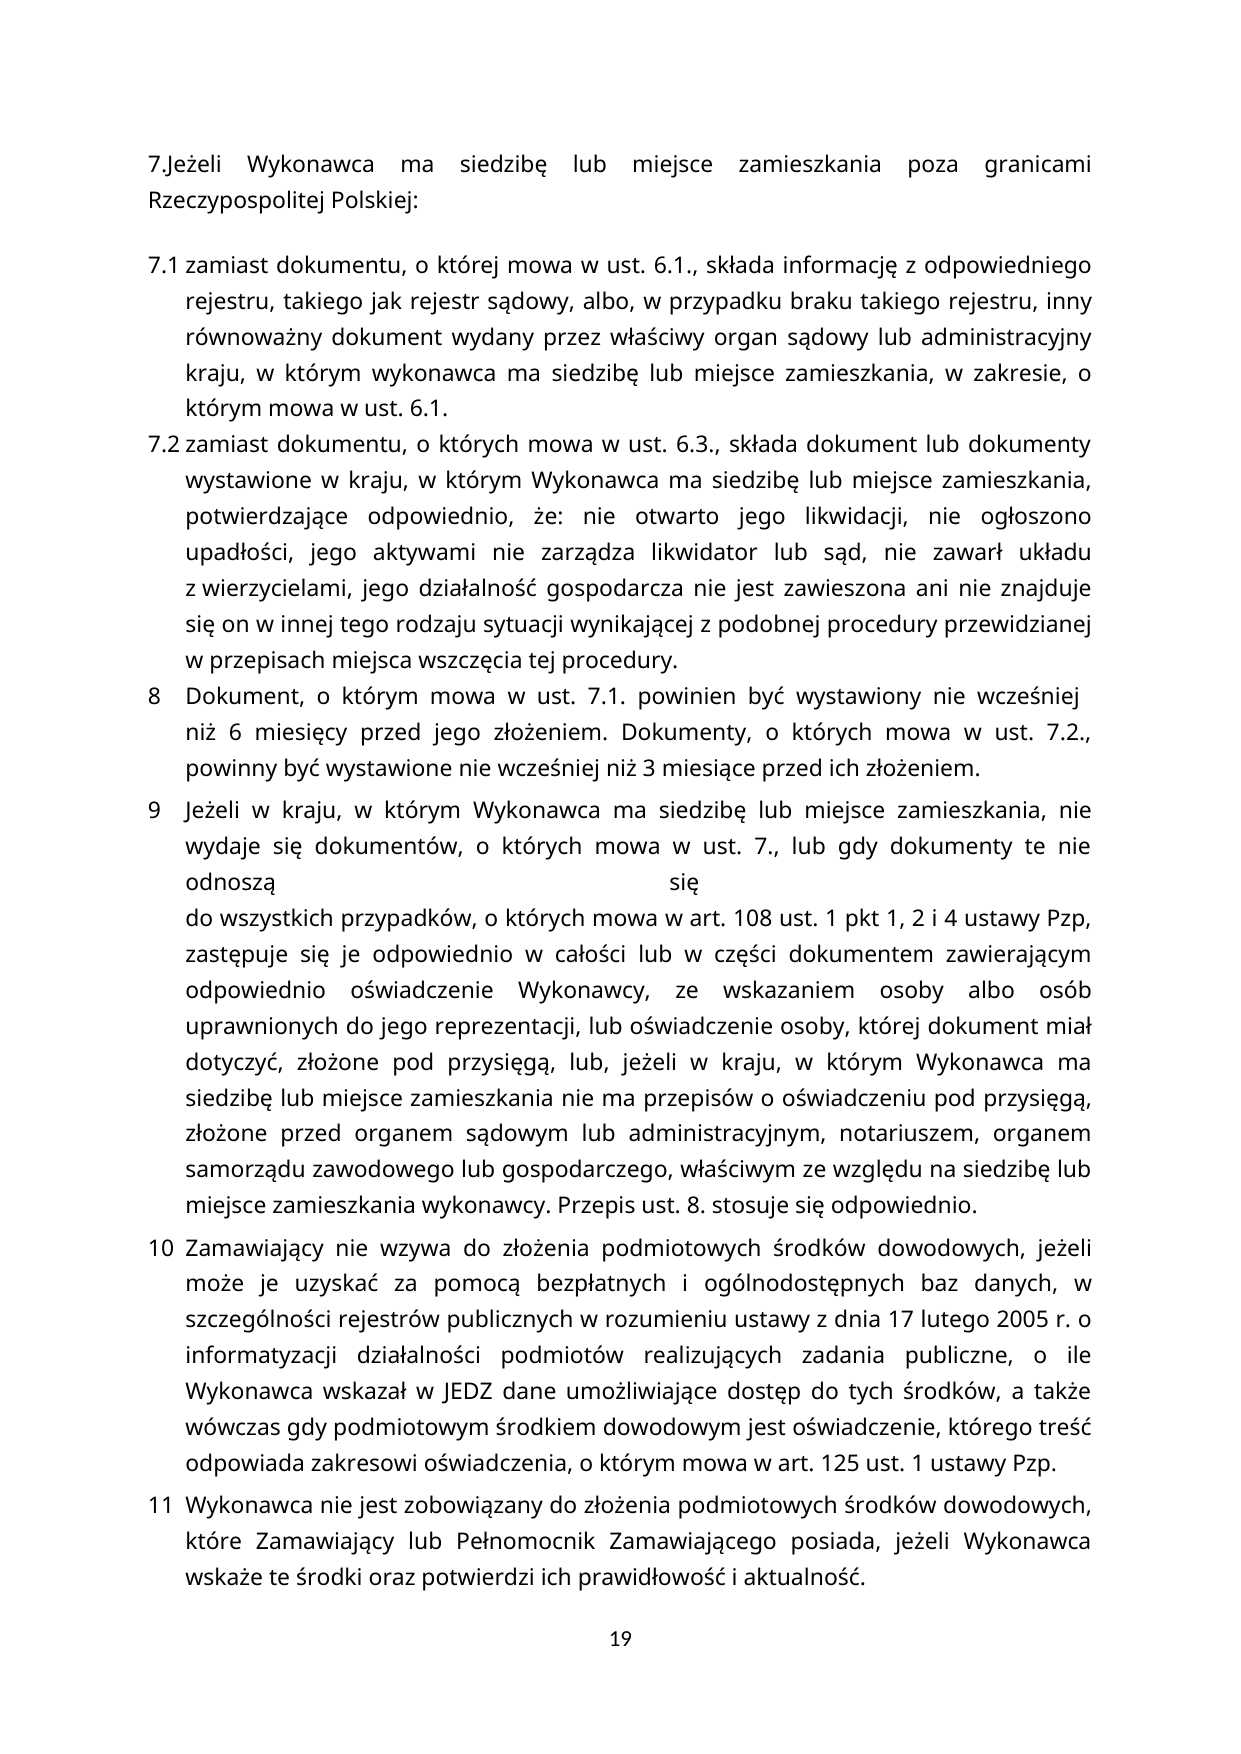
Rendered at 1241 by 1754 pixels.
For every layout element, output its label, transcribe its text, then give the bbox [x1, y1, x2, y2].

list Dokument, o którym mowa w ust. 7.1. powinien być wystawiony nie wcześniej niż 6 miesięcy przed jego złożeniem. Dokumenty, o których mowa w ust. 7.2., powinny być wystawione nie wcześniej niż 3 miesiące przed ich złożeniem. [148, 715, 1093, 818]
list Jeżeli w kraju, w którym Wykonawca ma siedzibę lub miejsce zamieszkania, nie wydaje się dokumentów, o których mowa w ust. 7., lub gdy dokumenty te nie odnoszą się do wszystkich przypadków, o których mowa w art. 108 ust. 1 pkt 1, 2 i 4 ustawy Pzp, zastępuje się je odpowiednio w całości lub w części dokumentem zawierającym odpowiednio oświadczenie Wykonawcy, ze wskazaniem osoby albo osób uprawnionych do jego reprezentacji, lub oświadczenie osoby, której dokument miał dotyczyć, złożone pod przysięgą, lub, jeżeli w kraju, w którym Wykonawca ma siedzibę lub miejsce zamieszkania nie ma przepisów o oświadczeniu pod przysięgą, złożone przed organem sądowym lub administracyjnym, notariuszem, organem samorządu zawodowego lub gospodarczego, właściwym ze względu na siedzibę lub miejsce zamieszkania wykonawcy. Przepis ust. 8. stosuje się odpowiednio. [148, 829, 1093, 1256]
list zamiast dokumentu, o której mowa w ust. 6.1., składa informację z odpowiedniego rejestru, takiego jak rejestr sądowy, albo, w przypadku braku takiego rejestru, inny równoważny dokument wydany przez właściwy organ sądowy lub administracyjny kraju, w którym wykonawca ma siedzibę lub miejsce zamieszkania, w zakresie, o którym mowa w ust. 6.1. [148, 249, 1093, 424]
list zamiast dokumentu, o których mowa w ust. 6.3., składa dokument lub dokumenty wystawione w kraju, w którym Wykonawca ma siedzibę lub miejsce zamieszkania, potwierdzające odpowiednio, że: nie otwarto jego likwidacji, nie ogłoszono upadłości, jego aktywami nie zarządza likwidator lub sąd, nie zawarł układu z wierzycielami, jego działalność gospodarcza nie jest zawieszona ani nie znajduje się on w innej tego rodzaju sytuacji wynikającej z podobnej procedury przewidzianej w przepisach miejsca wszczęcia tej procedury. [148, 457, 1093, 704]
text 7.Jeżeli Wykonawca ma siedzibę lub miejsce zamieszkania poza granicami Rzeczypospolitej Polskiej: [148, 148, 1093, 215]
list Zamawiający nie wzywa do złożenia podmiotowych środków dowodowych, jeżeli może je uzyskać za pomocą bezpłatnych i ogólnodostępnych baz danych, w szczególności rejestrów publicznych w rozumieniu ustawy z dnia 17 lutego 2005 r. o informatyzacji działalności podmiotów realizujących zadania publiczne, o ile Wykonawca wskazał w JEDZ dane umożliwiające dostęp do tych środków, a także wówczas gdy podmiotowym środkiem dowodowym jest oświadczenie, którego treść odpowiada zakresowi oświadczenia, o którym mowa w art. 125 ust. 1 ustawy Pzp. [148, 1267, 1093, 1514]
